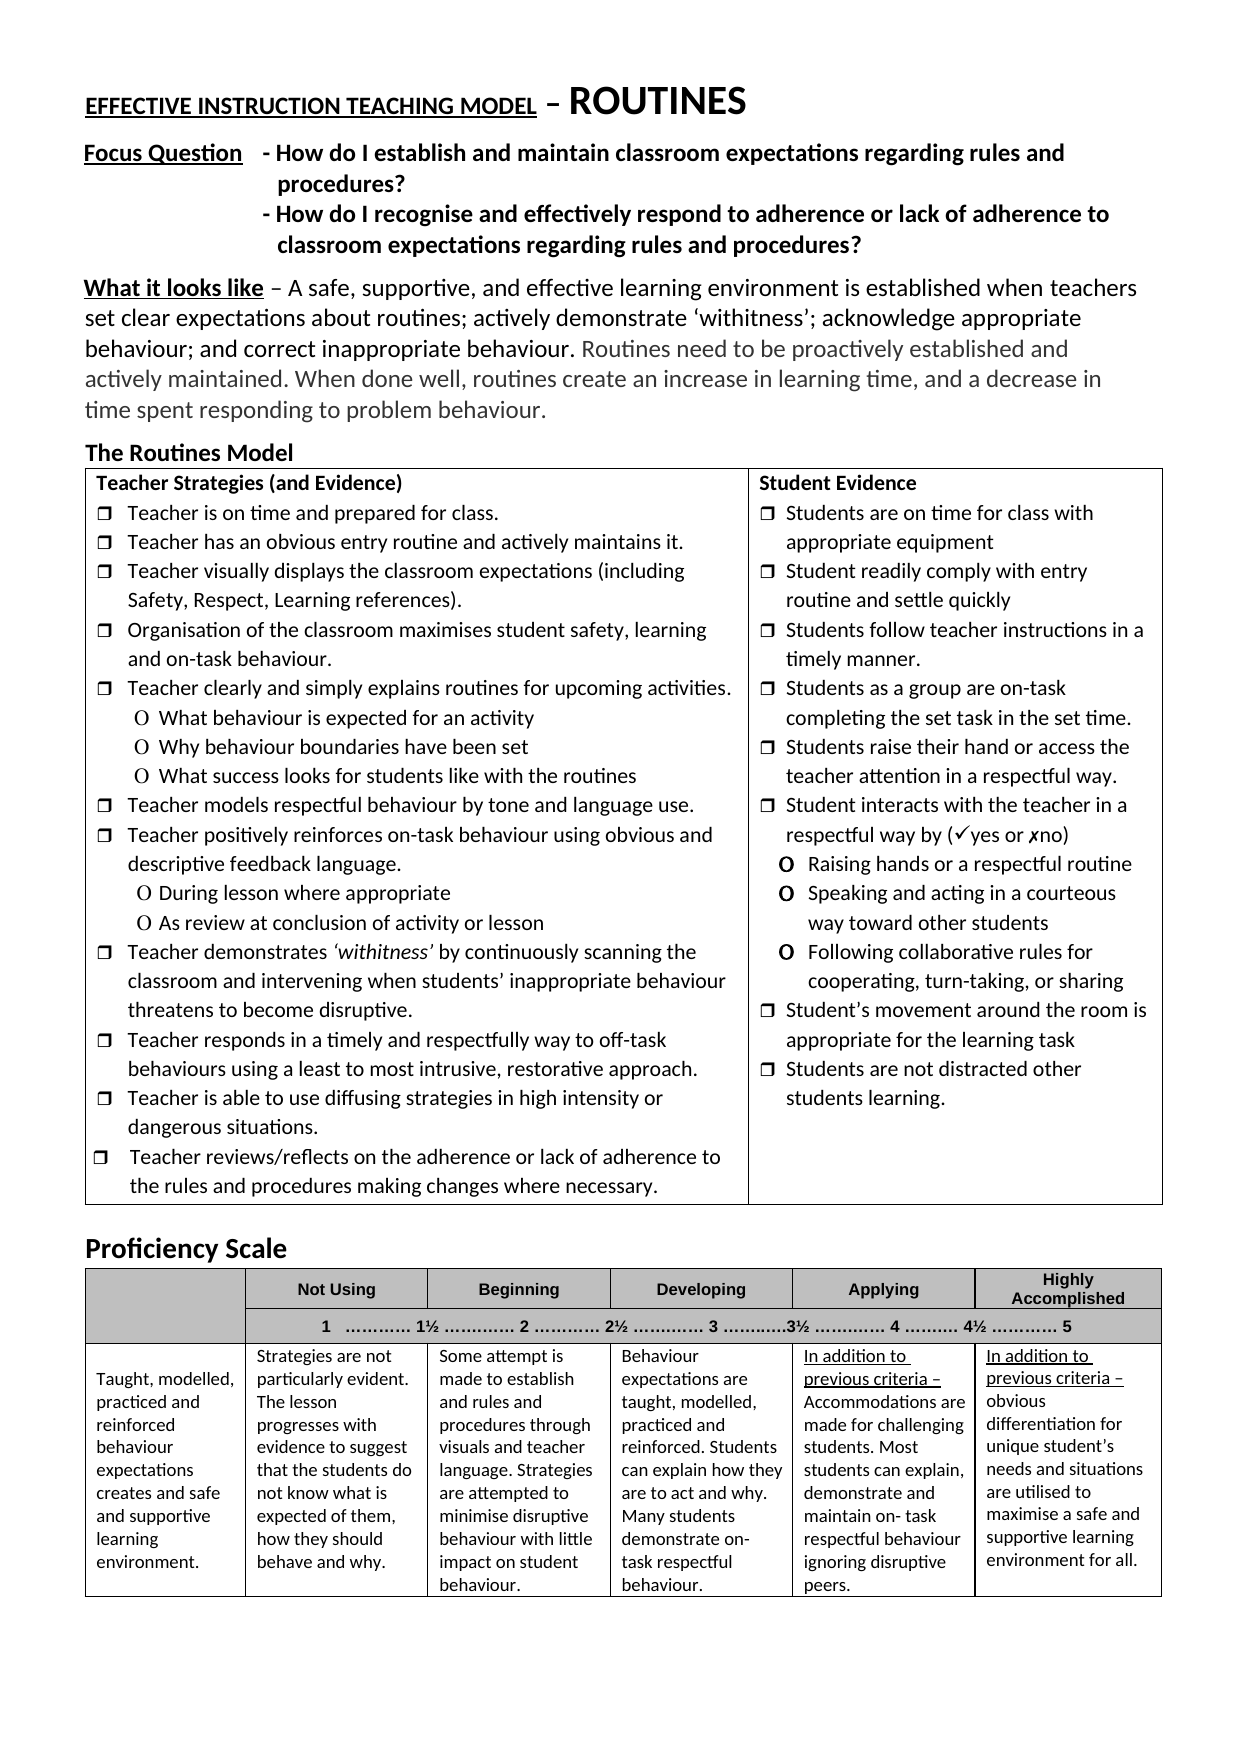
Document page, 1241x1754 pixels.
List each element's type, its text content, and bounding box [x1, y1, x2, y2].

table_cell Some attempt is made to establish and rules and procedures through visuals and teacher language. Strategies are attempted to minimise disruptive behaviour with little impact on student behaviour. [428, 1344, 610, 1596]
table_header Beginning [428, 1269, 610, 1308]
text What it looks like – A safe, supportive, and effective learning environment is established when teachers set clear expectations about routines; actively demonstrate ‘withitness’; acknowledge appropriate behaviour; and correct inappropriate behaviour. Routines need to be proactively established and actively maintained. When done well, routines create an increase in learning time, and a decrease in time spent responding to problem behaviour. [83, 272, 1151, 424]
table_cell In addition to previous criteria – Accommodations are made for challenging students. Most students can explain, demonstrate and maintain on- task respectful behaviour ignoring disruptive peers. [793, 1344, 974, 1596]
table_header Applying [793, 1269, 974, 1308]
table_cell 1 ………… 1½ …….…… 2 ………… 2½ …….…… 3 ……..….3½ …….…… 4 …….… 4½ ………… 5 [246, 1309, 1161, 1343]
text Focus Question - How do I establish and maintain classroom expectations regarding rules and procedures? [83, 137, 1151, 198]
table_cell Taught, modelled, practiced and reinforced behaviour expectations creates and safe and supportive learning environment. [86, 1344, 245, 1596]
table_header Not Using [246, 1269, 427, 1308]
table_header Highly Accomplished [976, 1269, 1161, 1308]
table_header Developing [611, 1269, 792, 1308]
text - How do I recognise and effectively respond to adherence or lack of adherence to classroom expectations regarding rules and procedures? [85, 198, 1151, 259]
table_header Teacher Strategies (and Evidence) Teacher is on time and prepared for class. Teacher has an obvious entry routine and actively maintains it. Teacher visually displays the classroom expectations (including Safety, Respect, Learning references). Organisation of the classroom maximises student safety, learning and on-task behaviour. Teacher clearly and simply explains routines for upcoming activities. What behaviour is expected for an activity Why behaviour boundaries have been set What success looks for students like with the routines Teacher models respectful behaviour by tone and language use. Teacher positively reinforces on-task behaviour using obvious and descriptive feedback language. During lesson where appropriate As review at conclusion of activity or lesson Teacher demonstrates ‘withitness’ by continuously scanning the classroom and intervening when students’ inappropriate behaviour threatens to become disruptive. Teacher responds in a timely and respectfully way to off-task behaviours using a least to most intrusive, restorative approach. Teacher is able to use diffusing strategies in high intensity or dangerous situations. Teacher reviews/reflects on the adherence or lack of adherence to the rules and procedures making changes where necessary. [86, 469, 748, 1204]
text EFFECTIVE INSTRUCTION TEACHING MODEL – Routines [85, 74, 1151, 125]
table_cell In addition to previous criteria – obvious differentiation for unique student’s needs and situations are utilised to maximise a safe and supportive learning environment for all. [976, 1344, 1161, 1596]
text Proficiency Scale [85, 1230, 1151, 1266]
table_header Student Evidence Students are on time for class with appropriate equipment Student readily comply with entry routine and settle quickly Students follow teacher instructions in a timely manner. Students as a group are on-task completing the set task in the set time. Students raise their hand or access the teacher attention in a respectful way. Student interacts with the teacher in a respectful way by (yes or no) Raising hands or a respectful routine Speaking and acting in a courteous way toward other students Following collaborative rules for cooperating, turn-taking, or sharing Student’s movement around the room is appropriate for the learning task Students are not distracted other students learning. [749, 469, 1162, 1204]
text The Routines Model [85, 437, 1151, 467]
table_cell Strategies are not particularly evident. The lesson progresses with evidence to suggest that the students do not know what is expected of them, how they should behave and why. [246, 1344, 427, 1596]
table_header [86, 1269, 245, 1343]
table_cell Behaviour expectations are taught, modelled, practiced and reinforced. Students can explain how they are to act and why. Many students demonstrate on- task respectful behaviour. [611, 1344, 792, 1596]
